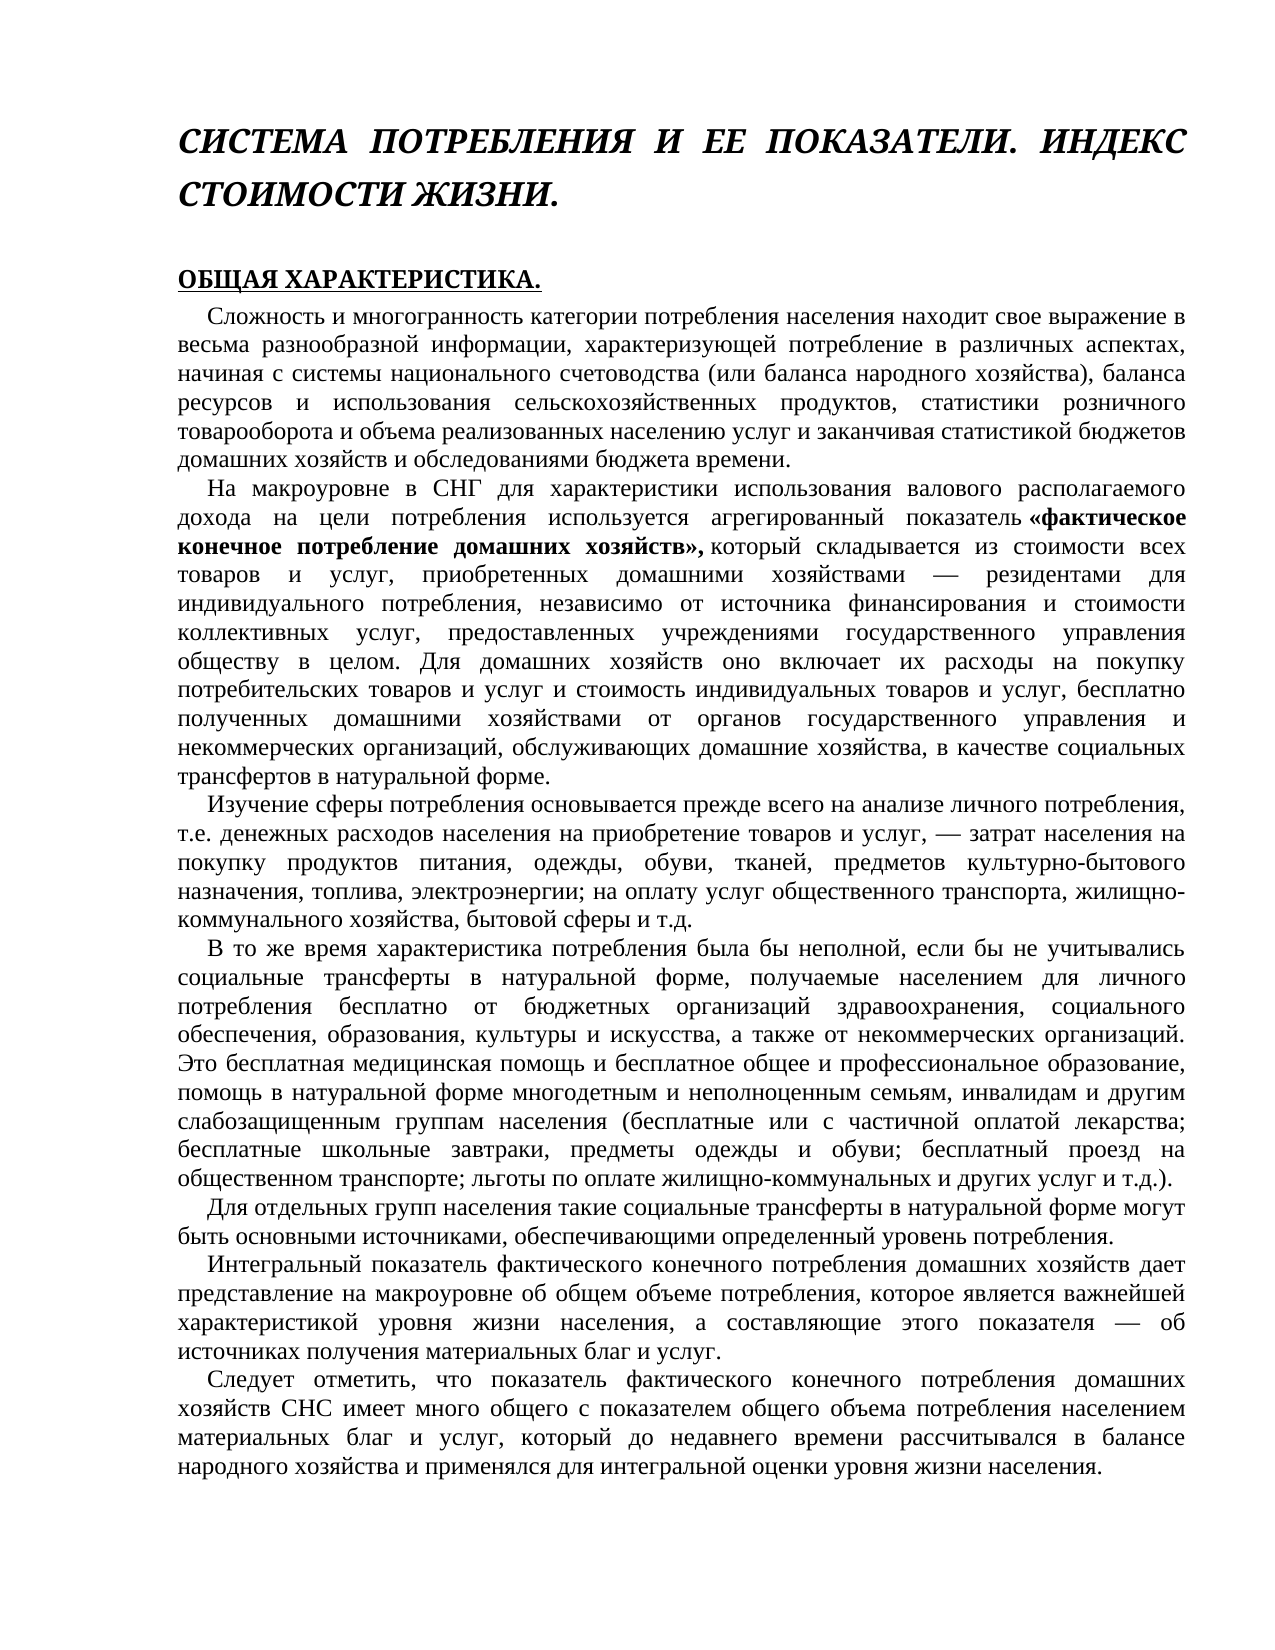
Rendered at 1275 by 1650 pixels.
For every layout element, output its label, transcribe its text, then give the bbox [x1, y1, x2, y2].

text Для отдельных групп населения такие социальные трансферты в натуральной форме могут быть основными источниками, обеспечивающими определенный уровень потребления. [177, 1192, 1186, 1249]
text На макроуровне в СНГ для характеристики использования валового располагаемого дохода на цели потребления используется агрегированный показатель «фактическое конечное потребление домашних хозяйств», который складывается из стоимости всех товаров и услуг, приобретенных домашними хозяйствами — резидентами для индивидуального потребления, независимо от источника финансирования и стоимости коллективных услуг, предоставленных учреждениями государственного управления обществу в целом. Для домашних хозяйств оно включает их расходы на покупку потребительских товаров и услуг и стоимость индивидуальных товаров и услуг, бесплатно полученных домашними хозяйствами от органов государственного управления и некоммерческих организаций, обслуживающих домашние хозяйства, в качестве социальных трансфертов в натуральной форме. [177, 473, 1186, 789]
text Следует отметить, что показатель фактического конечного потребления домашних хозяйств СНС имеет много общего с показателем общего объема потребления населением материальных благ и услуг, который до недавнего времени рассчитывался в балансе народного хозяйства и применялся для интегральной оценки уровня жизни населения. [177, 1364, 1186, 1479]
text СИСТЕМА ПОТРЕБЛЕНИЯ И ЕЕ ПОКАЗАТЕЛИ. ИНДЕКС СТОИМОСТИ ЖИЗНИ. [177, 118, 1186, 216]
text Сложность и многогранность категории потребления населения находит свое выражение в весьма разнообразной информации, характеризующей потребление в различных аспектах, начиная с системы национального счетоводства (или баланса народного хозяйства), баланса ресурсов и использования сельскохозяйственных продуктов, статистики розничного товарооборота и объема реализованных населению услуг и заканчивая статистикой бюджетов домашних хозяйств и обследованиями бюджета времени. [177, 301, 1186, 473]
text Интегральный показатель фактического конечного потребления домашних хозяйств дает представление на макроуровне об общем объеме потребления, которое является важнейшей характеристикой уровня жизни населения, а составляющие этого показателя — об источниках получения материальных благ и услуг. [177, 1249, 1186, 1364]
text Изучение сферы потребления основывается прежде всего на анализе личного потребления, т.е. денежных расходов населения на приобретение товаров и услуг, — затрат населения на покупку продуктов питания, одежды, обуви, тканей, предметов культурно-бытового назначения, топлива, электроэнергии; на оплату услуг общественного транспорта, жилищно-коммунального хозяйства, бытовой сферы и т.д. [177, 789, 1186, 933]
text В то же время характеристика потребления была бы неполной, если бы не учитывались социальные трансферты в натуральной форме, получаемые населением для личного потребления бесплатно от бюджетных организаций здравоохранения, социального обеспечения, образования, культуры и искусства, а также от некоммерческих организаций. Это бесплатная медицинская помощь и бесплатное общее и профессиональное образование, помощь в натуральной форме многодетным и неполноценным семьям, инвалидам и другим слабозащищенным группам населения (бесплатные или с частичной оплатой лекарства; бесплатные школьные завтраки, предметы одежды и обуви; бесплатный проезд на общественном транспорте; льготы по оплате жилищно-коммунальных и других услуг и т.д.). [177, 933, 1186, 1192]
text ОБЩАЯ ХАРАКТЕРИСТИКА. [177, 262, 1186, 296]
